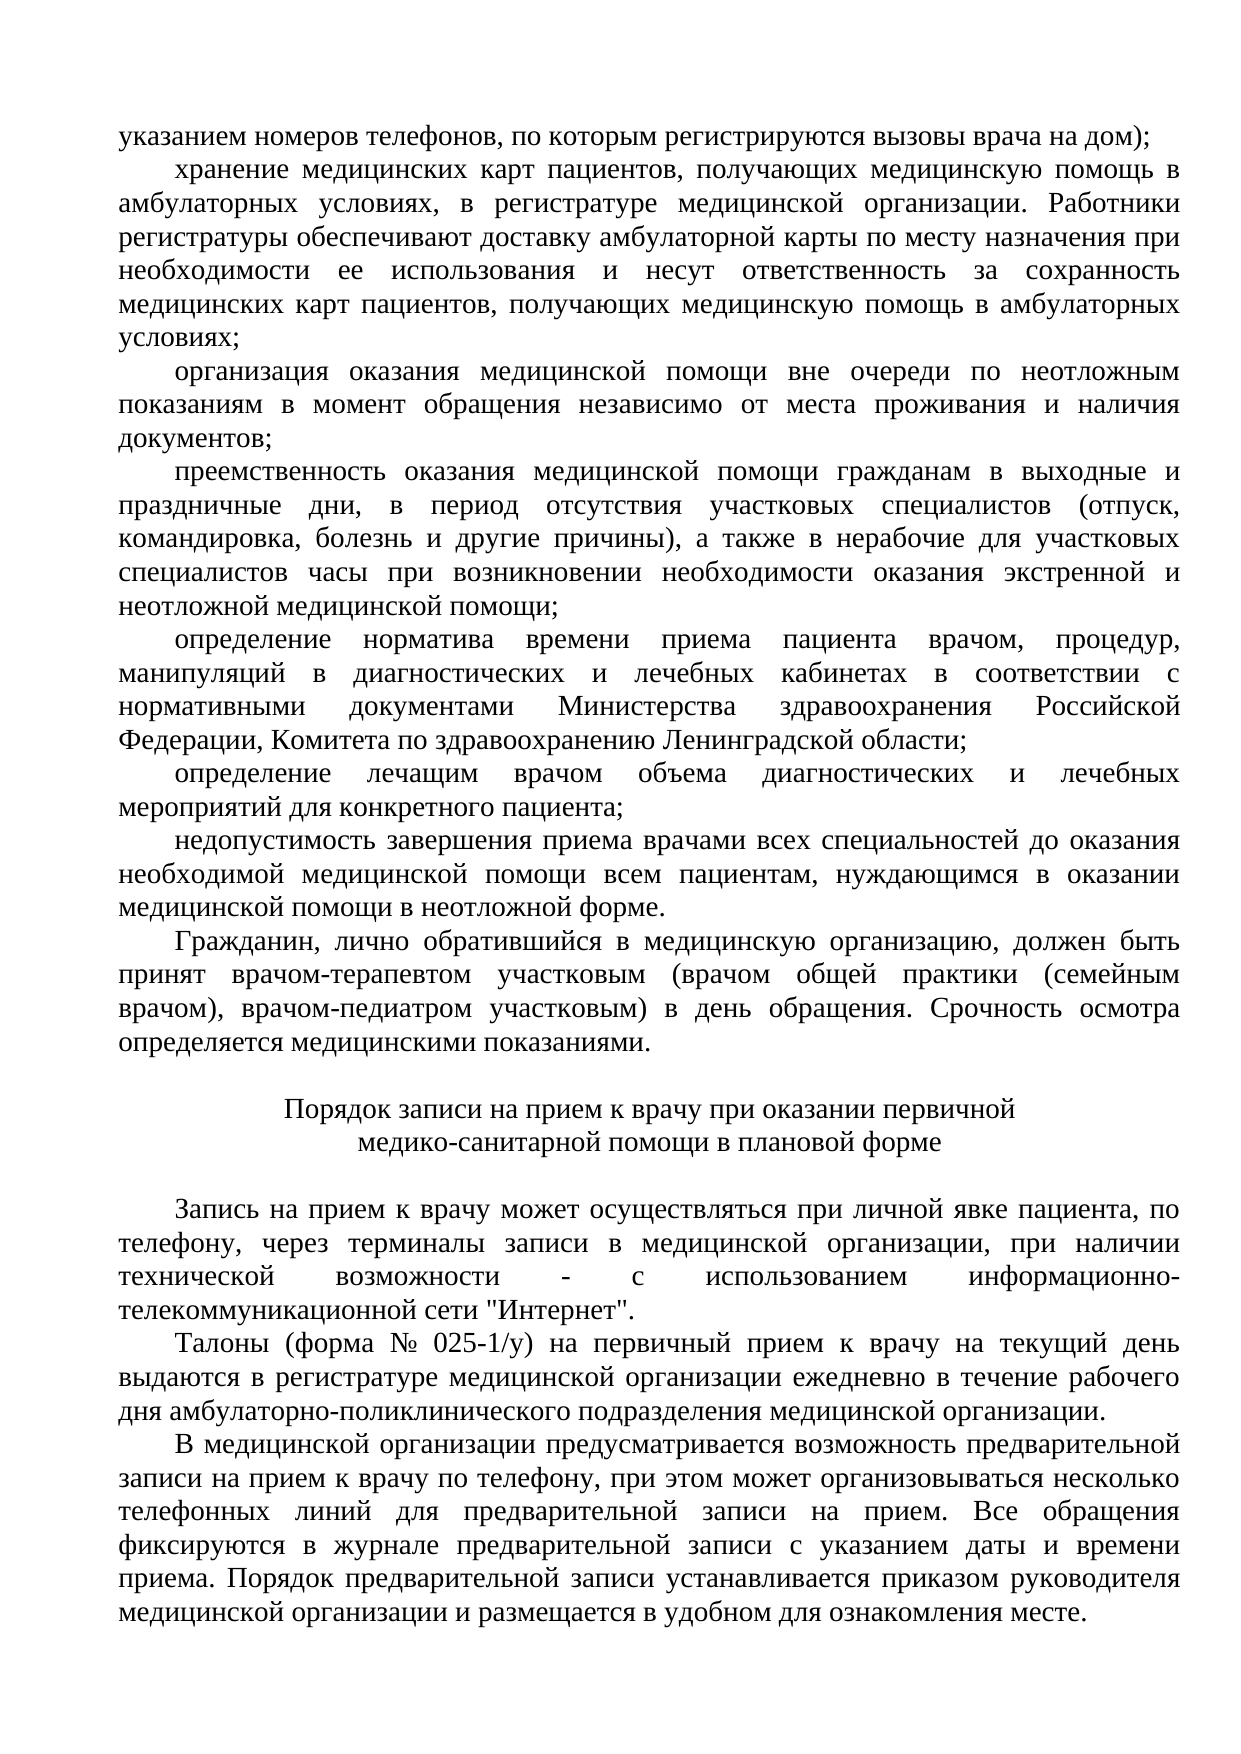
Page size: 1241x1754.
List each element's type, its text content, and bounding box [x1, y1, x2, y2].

text Гражданин, лично обратившийся в медицинскую организацию, должен быть принят врачом-терапевтом участковым (врачом общей практики (семейным врачом), врачом-педиатром участковым) в день обращения. Срочность осмотра определяется медицинскими показаниями. [118, 923, 1181, 1057]
text В медицинской организации предусматривается возможность предварительной записи на прием к врачу по телефону, при этом может организовываться несколько телефонных линий для предварительной записи на прием. Все обращения фиксируются в журнале предварительной записи с указанием даты и времени приема. Порядок предварительной записи устанавливается приказом руководителя медицинской организации и размещается в удобном для ознакомления месте. [118, 1426, 1181, 1627]
text недопустимость завершения приема врачами всех специальностей до оказания необходимой медицинской помощи всем пациентам, нуждающимся в оказании медицинской помощи в неотложной форме. [118, 822, 1181, 923]
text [118, 118, 1181, 152]
text определение норматива времени приема пациента врачом, процедур, манипуляций в диагностических и лечебных кабинетах в соответствии с нормативными документами Министерства здравоохранения Российской Федерации, Комитета по здравоохранению Ленинградской области; [118, 621, 1181, 755]
text организация оказания медицинской помощи вне очереди по неотложным показаниям в момент обращения независимо от места проживания и наличия документов; [118, 353, 1181, 453]
title медико-санитарной помощи в плановой форме [118, 1124, 1181, 1158]
text Талоны (форма № 025-1/у) на первичный прием к врачу на текущий день выдаются в регистратуре медицинской организации ежедневно в течение рабочего дня амбулаторно-поликлинического подразделения медицинской организации. [118, 1326, 1181, 1426]
text определение лечащим врачом объема диагностических и лечебных мероприятий для конкретного пациента; [118, 755, 1181, 822]
text Запись на прием к врачу может осуществляться при личной явке пациента, по телефону, через терминалы записи в медицинской организации, при наличии технической возможности - с использованием информационно-телекоммуникационной сети "Интернет". [118, 1191, 1181, 1326]
title Порядок записи на прием к врачу при оказании первичной [118, 1091, 1181, 1124]
text преемственность оказания медицинской помощи гражданам в выходные и праздничные дни, в период отсутствия участковых специалистов (отпуск, командировка, болезнь и другие причины), а также в нерабочие для участковых специалистов часы при возникновении необходимости оказания экстренной и неотложной медицинской помощи; [118, 453, 1181, 621]
text хранение медицинских карт пациентов, получающих медицинскую помощь в амбулаторных условиях, в регистратуре медицинской организации. Работники регистратуры обеспечивают доставку амбулаторной карты по месту назначения при необходимости ее использования и несут ответственность за сохранность медицинских карт пациентов, получающих медицинскую помощь в амбулаторных условиях; [118, 152, 1181, 353]
